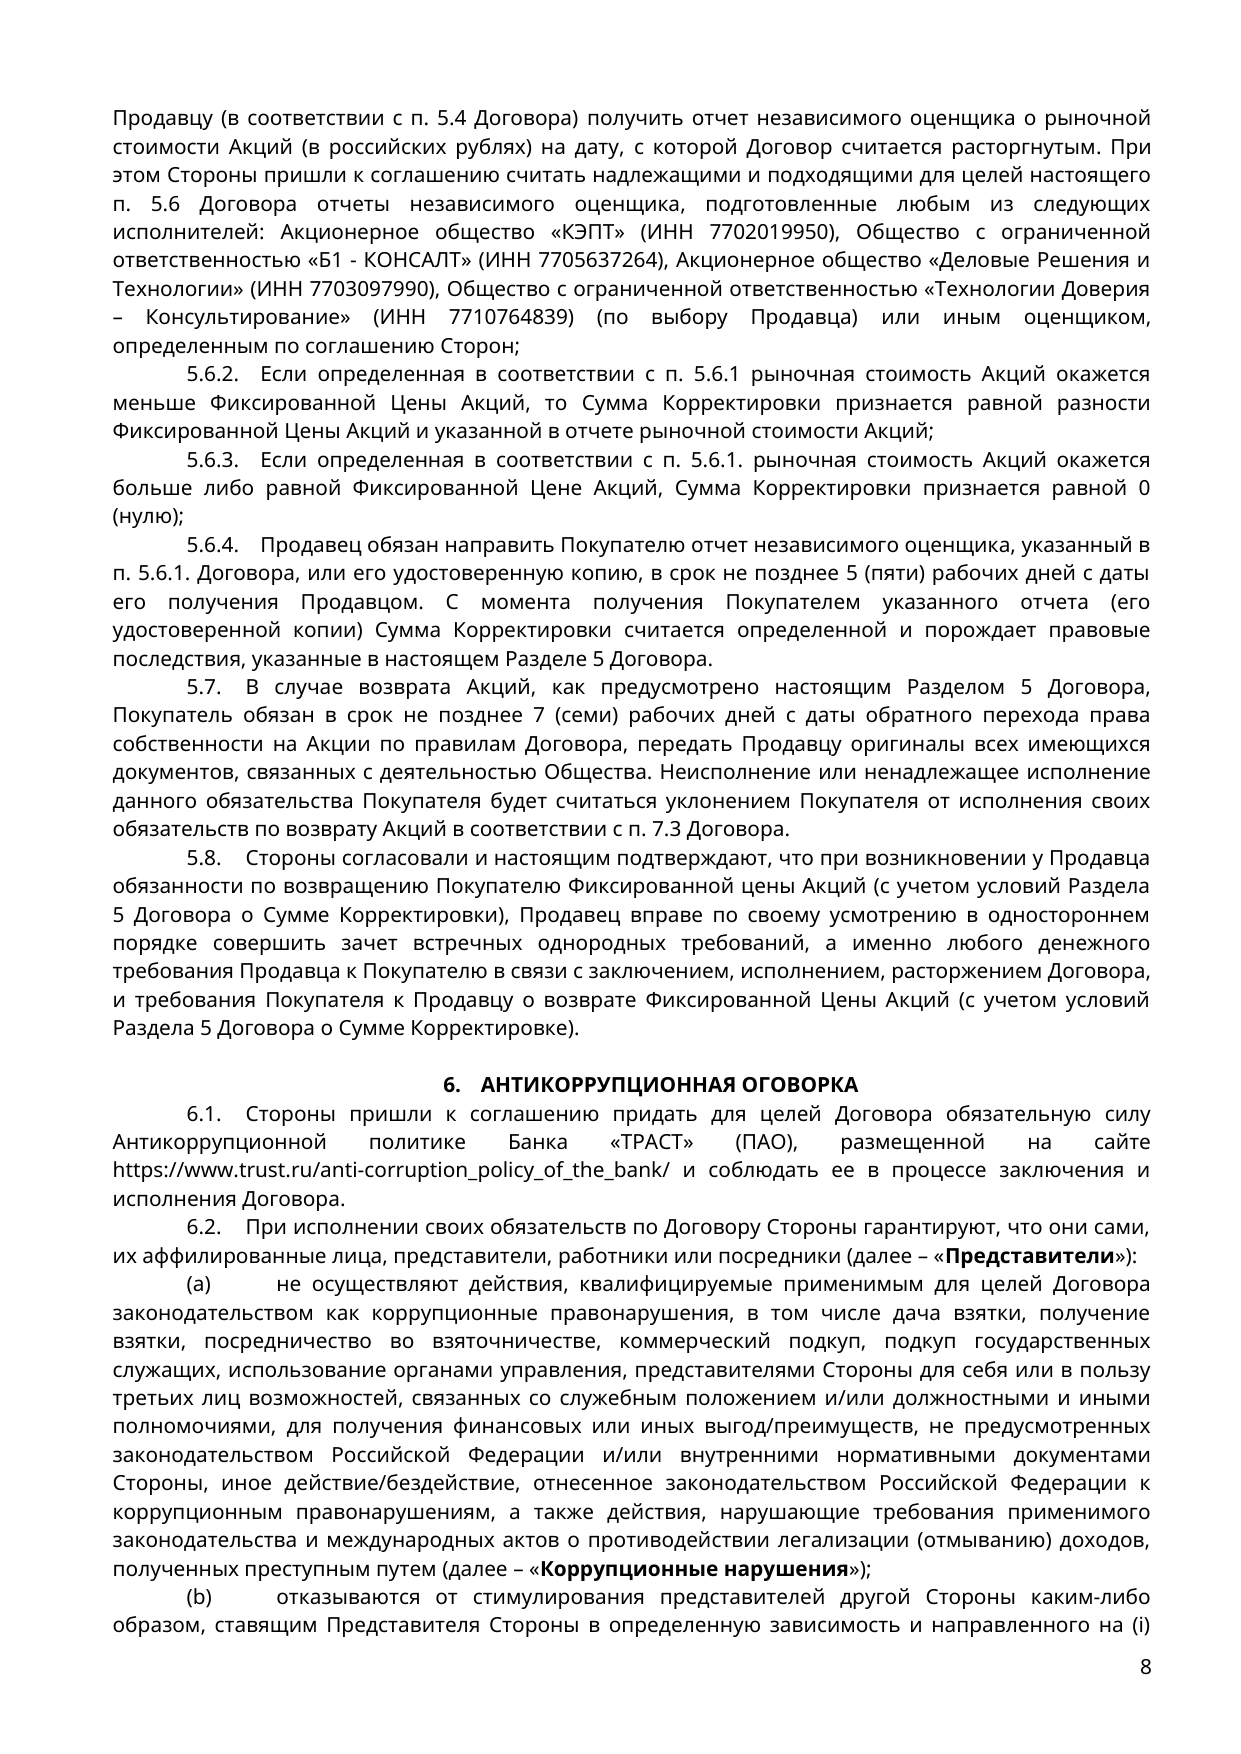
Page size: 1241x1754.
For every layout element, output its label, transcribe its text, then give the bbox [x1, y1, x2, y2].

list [112, 1582, 1152, 1639]
list Если определенная в соответствии с п. 5.6.1. рыночная стоимость Акций окажется больше либо равной Фиксированной Цене Акций, Сумма Корректировки признается равной 0 (нулю); [112, 445, 1152, 530]
list Стороны согласовали и настоящим подтверждают, что при возникновении у Продавца обязанности по возвращению Покупателю Фиксированной цены Акций (с учетом условий Раздела 5 Договора о Сумме Корректировки), Продавец вправе по своему усмотрению в одностороннем порядке совершить зачет встречных однородных требований, а именно любого денежного требования Продавца к Покупателю в связи с заключением, исполнением, расторжением Договора, и требования Покупателя к Продавцу о возврате Фиксированной Цены Акций (с учетом условий Раздела 5 Договора о Сумме Корректировке). [112, 843, 1152, 1042]
list Продавец обязан направить Покупателю отчет независимого оценщика, указанный в п. 5.6.1. Договора, или его удостоверенную копию, в срок не позднее 5 (пяти) рабочих дней с даты его получения Продавцом. С момента получения Покупателем указанного отчета (его удостоверенной копии) Сумма Корректировки считается определенной и порождает правовые последствия, указанные в настоящем Разделе 5 Договора. [112, 530, 1152, 672]
list Стороны пришли к соглашению придать для целей Договора обязательную силу Антикоррупционной политике Банка «ТРАСТ» (ПАО), размещенной на сайте https://www.trust.ru/anti-corruption_policy_of_the_bank/ и соблюдать ее в процессе заключения и исполнения Договора. [112, 1099, 1152, 1212]
list не осуществляют действия, квалифицируемые применимым для целей Договора законодательством как коррупционные правонарушения, в том числе дача взятки, получение взятки, посредничество во взяточничестве, коммерческий подкуп, подкуп государственных служащих, использование органами управления, представителями Стороны для себя или в пользу третьих лиц возможностей, связанных со служебным положением и/или должностными и иными полномочиями, для получения финансовых или иных выгод/преимуществ, не предусмотренных законодательством Российской Федерации и/или внутренними нормативными документами Стороны, иное действие/бездействие, отнесенное законодательством Российской Федерации к коррупционным правонарушениям, а также действия, нарушающие требования применимого законодательства и международных актов о противодействии легализации (отмыванию) доходов, полученных преступным путем (далее – «Коррупционные нарушения»); [112, 1269, 1152, 1582]
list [112, 103, 1152, 359]
list В случае возврата Акций, как предусмотрено настоящим Разделом 5 Договора, Покупатель обязан в срок не позднее 7 (семи) рабочих дней с даты обратного перехода права собственности на Акции по правилам Договора, передать Продавцу оригиналы всех имеющихся документов, связанных с деятельностью Общества. Неисполнение или ненадлежащее исполнение данного обязательства Покупателя будет считаться уклонением Покупателя от исполнения своих обязательств по возврату Акций в соответствии с п. 7.3 Договора. [112, 672, 1152, 843]
list При исполнении своих обязательств по Договору Стороны гарантируют, что они сами, их аффилированные лица, представители, работники или посредники (далее – «Представители»): [112, 1212, 1152, 1269]
list АНТИКОРРУПЦИОННАЯ ОГОВОРКА [150, 1070, 1152, 1099]
list Если определенная в соответствии с п. 5.6.1 рыночная стоимость Акций окажется меньше Фиксированной Цены Акций, то Сумма Корректировки признается равной разности Фиксированной Цены Акций и указанной в отчете рыночной стоимости Акций; [112, 359, 1152, 445]
